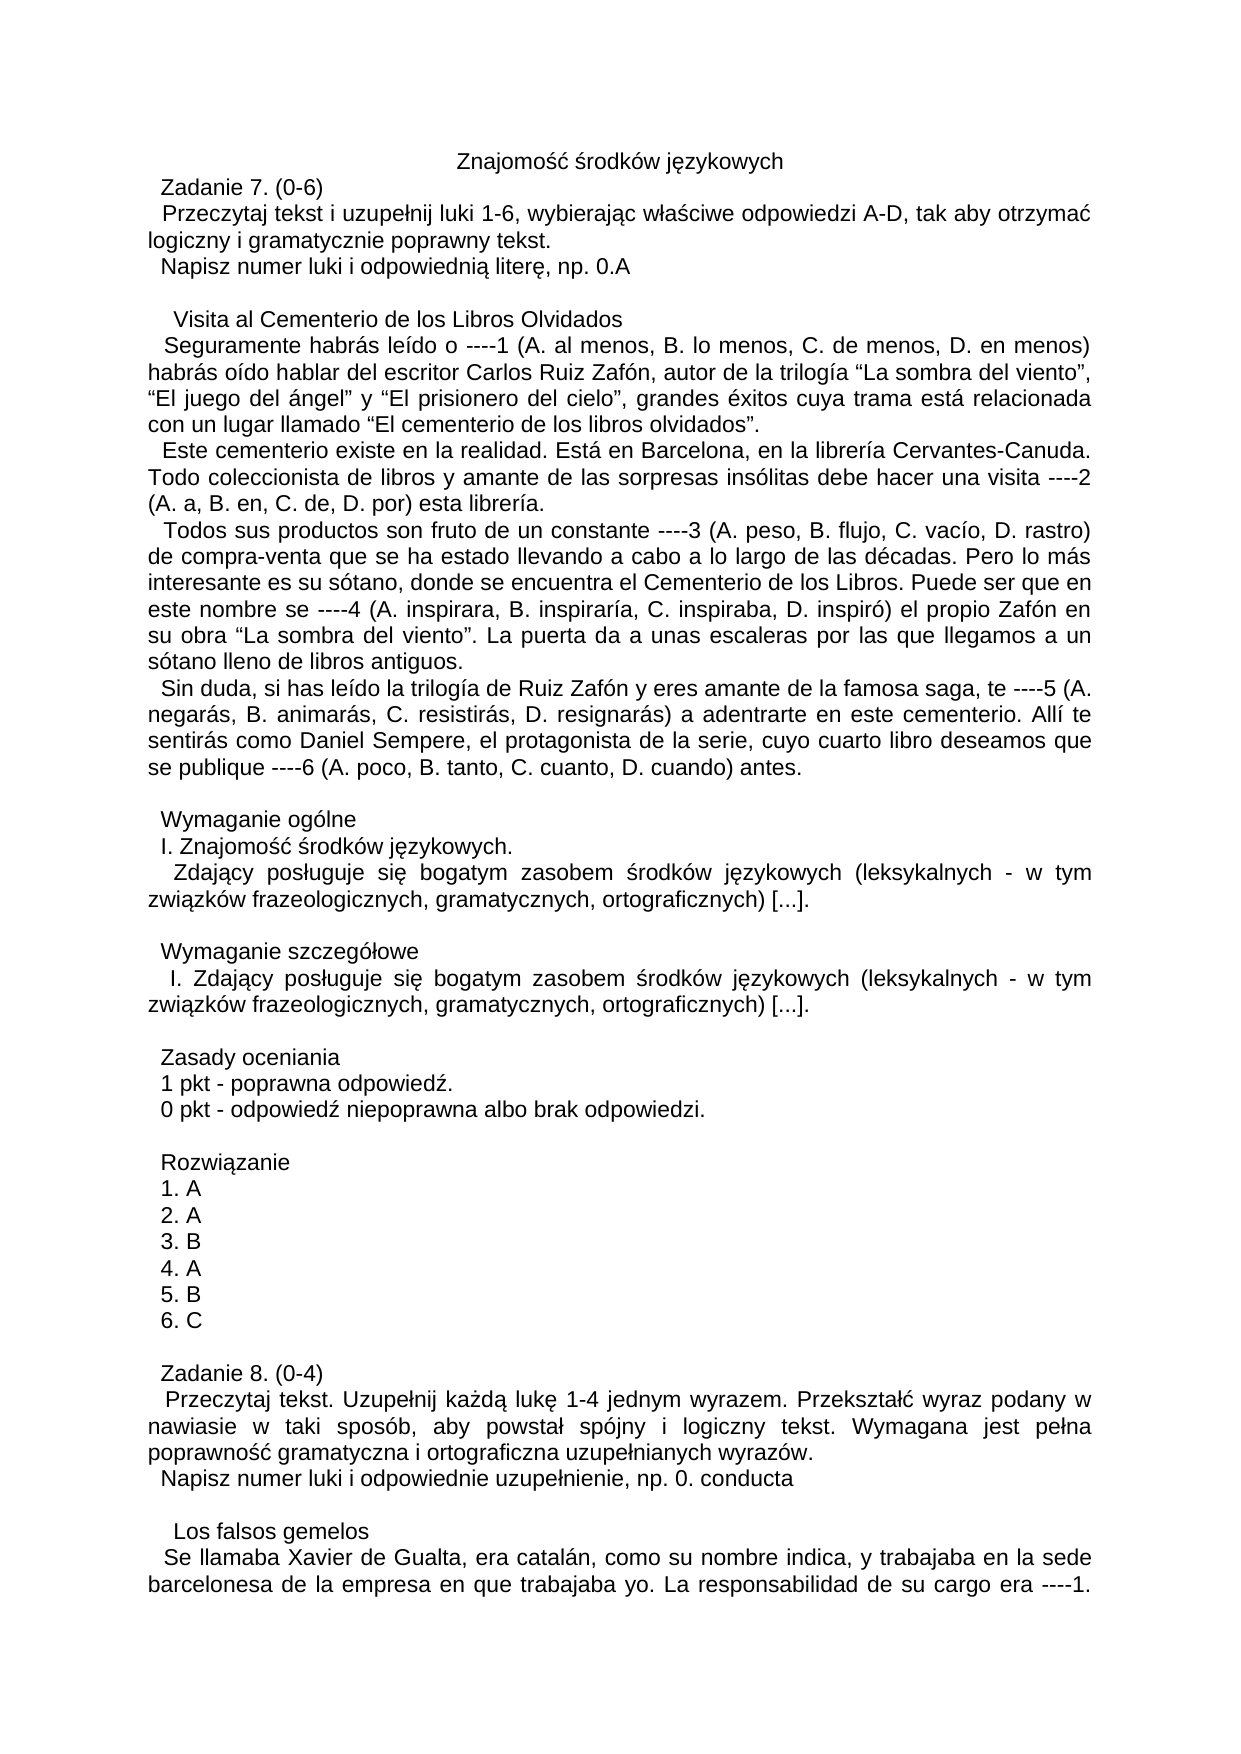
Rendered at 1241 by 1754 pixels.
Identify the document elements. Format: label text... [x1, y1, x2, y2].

text Todos sus productos son fruto de un constante ----3 (A. peso, B. flujo, C. vacío, D. rastro) de compra-venta que se ha estado llevando a cabo a lo largo de las décadas. Pero lo más interesante es su sótano, donde se encuentra el Cementerio de los Libros. Puede ser que en este nombre se ----4 (A. inspirara, B. inspiraría, C. inspiraba, D. inspiró) el propio Zafón en su obra “La sombra del viento”. La puerta da a unas escaleras por las que llegamos a un sótano lleno de libros antiguos. [148, 517, 1093, 675]
text 1. A [148, 1175, 1093, 1202]
text 0 pkt ‎-‎ odpowiedź niepoprawna albo brak odpowiedzi. [148, 1096, 1093, 1123]
text Sin duda, si has leído la trilogía de Ruiz Zafón y eres amante de la famosa saga, te ----5 (A. negarás, B. animarás, C. resistirás, D. resignarás) a adentrarte en este cementerio. Allí te sentirás como Daniel Sempere, el protagonista de la serie, cuyo cuarto libro deseamos que se publique ----6 (A. poco, B. tanto, C. cuanto, D. cuando) antes. [148, 675, 1093, 780]
text Zadanie 7. (0-6) [148, 174, 1093, 200]
text Napisz numer luki i odpowiednią literę, np. 0.A [148, 253, 1093, 279]
text 6. C [148, 1307, 1093, 1333]
text I. Znajomość środków językowych. [148, 833, 1093, 859]
text Rozwiązanie [148, 1149, 1093, 1175]
text 5. B [148, 1281, 1093, 1307]
text Wymaganie ogólne [148, 806, 1093, 833]
text 3. B [148, 1228, 1093, 1254]
text I. Zdający posługuje się bogatym zasobem środków językowych (leksykalnych - w tym związków frazeologicznych, gramatycznych, ortograficznych) [...]. [148, 964, 1093, 1017]
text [148, 1544, 1093, 1597]
text 2. A [148, 1202, 1093, 1228]
text Zdający posługuje się bogatym zasobem środków językowych (leksykalnych - w tym związków frazeologicznych, gramatycznych, ortograficznych) [...]. [148, 859, 1093, 912]
text Przeczytaj tekst i uzupełnij luki 1-6, wybierając właściwe odpowiedzi A-D, tak aby otrzymać logiczny i gramatycznie poprawny tekst. [148, 200, 1093, 253]
text 1 pkt ‎-‎ poprawna odpowiedź. [148, 1070, 1093, 1096]
text Przeczytaj tekst. Uzupełnij każdą lukę 1-4 jednym wyrazem. Przekształć wyraz podany w nawiasie w taki sposób, aby powstał spójny i logiczny tekst. Wymagana jest pełna poprawność gramatyczna i ortograficzna uzupełnianych wyrazów. [148, 1386, 1093, 1465]
text Visita al Cementerio de los Libros Olvidados [148, 306, 1093, 332]
text Zadanie 8. (0-4) [148, 1360, 1093, 1386]
text Napisz numer luki i odpowiednie uzupełnienie, np. 0. conducta [148, 1465, 1093, 1492]
text Este cementerio existe en la realidad. Está en Barcelona, en la librería Cervantes-Canuda. Todo coleccionista de libros y amante de las sorpresas insólitas debe hacer una visita ----2 (A. a, B. en, C. de, D. por) esta librería. [148, 437, 1093, 517]
text Znajomość środków językowych [148, 148, 1093, 174]
text Wymaganie szczegółowe [148, 938, 1093, 964]
text Zasady oceniania [148, 1044, 1093, 1070]
text Seguramente habrás leído o ----1 (A. al menos, B. lo menos, C. de menos, D. en menos) habrás oído hablar del escritor Carlos Ruiz Zafón, autor de la trilogía “La sombra del viento”, “El juego del ángel” y “El prisionero del cielo”, grandes éxitos cuya trama está relacionada con un lugar llamado “El cementerio de los libros olvidados”. [148, 332, 1093, 437]
text 4. A [148, 1254, 1093, 1281]
text Los falsos gemelos [148, 1518, 1093, 1544]
